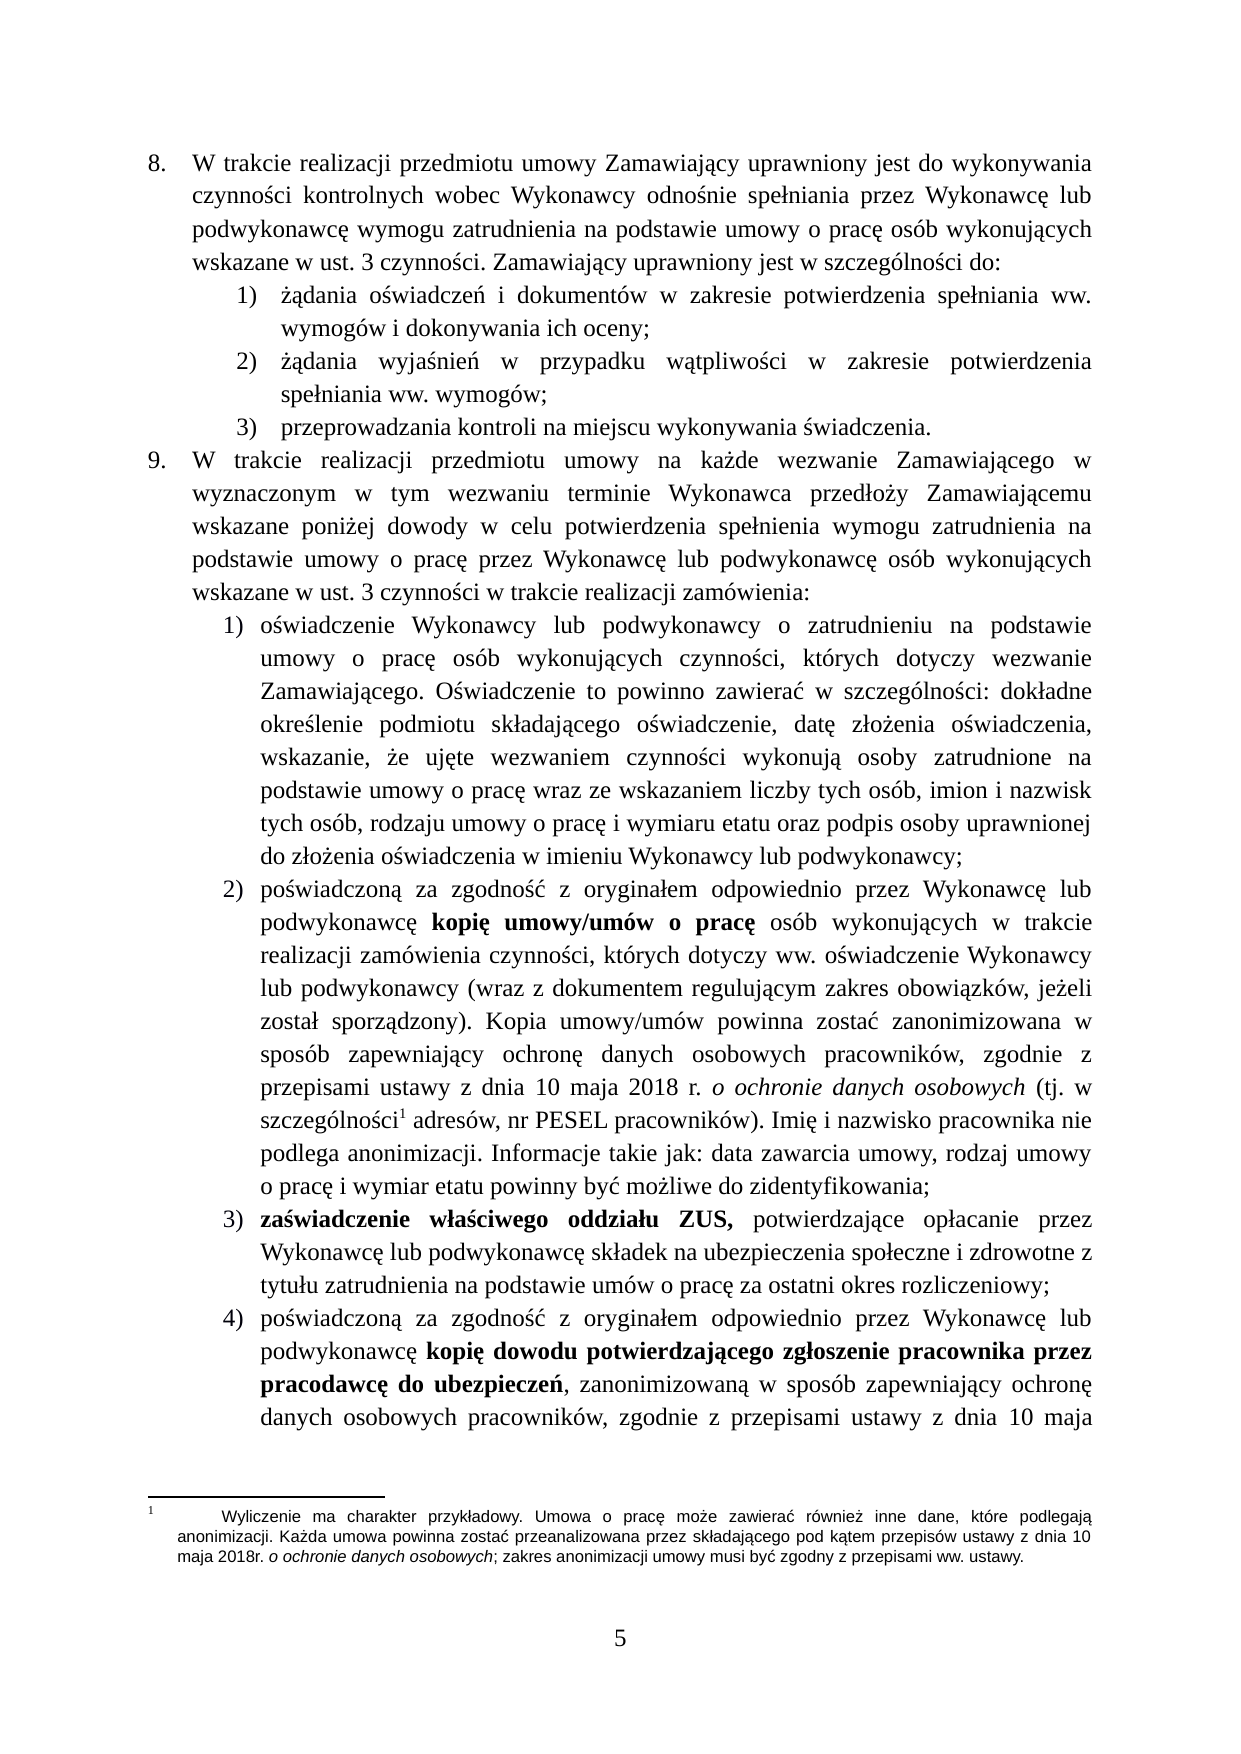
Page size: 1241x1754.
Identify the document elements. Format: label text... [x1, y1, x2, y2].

list oświadczenie Wykonawcy lub podwykonawcy o zatrudnieniu na podstawie umowy o pracę osób wykonujących czynności, których dotyczy wezwanie Zamawiającego. Oświadczenie to powinno zawierać w szczególności: dokładne określenie podmiotu składającego oświadczenie, datę złożenia oświadczenia, wskazanie, że ujęte wezwaniem czynności wykonują osoby zatrudnione na podstawie umowy o pracę wraz ze wskazaniem liczby tych osób, imion i nazwisk tych osób, rodzaju umowy o pracę i wymiaru etatu oraz podpis osoby uprawnionej do złożenia oświadczenia w imieniu Wykonawcy lub podwykonawcy; [223, 610, 1093, 870]
list zaświadczenie właściwego oddziału ZUS, potwierdzające opłacanie przez Wykonawcę lub podwykonawcę składek na ubezpieczenia społeczne i zdrowotne z tytułu zatrudnienia na podstawie umów o pracę za ostatni okres rozliczeniowy; [223, 1204, 1093, 1299]
text 2) żądania wyjaśnień w przypadku wątpliwości w zakresie potwierdzenia spełniania ww. wymogów; [236, 346, 1093, 407]
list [223, 1303, 1093, 1431]
list W trakcie realizacji przedmiotu umowy na każde wezwanie Zamawiającego w wyznaczonym w tym wezwaniu terminie Wykonawca przedłoży Zamawiającemu wskazane poniżej dowody w celu potwierdzenia spełnienia wymogu zatrudnienia na podstawie umowy o pracę przez Wykonawcę lub podwykonawcę osób wykonujących wskazane w ust. 3 czynności w trakcie realizacji zamówienia: [148, 445, 1093, 606]
list W trakcie realizacji przedmiotu umowy Zamawiający uprawniony jest do wykonywania czynności kontrolnych wobec Wykonawcy odnośnie spełniania przez Wykonawcę lub podwykonawcę wymogu zatrudnienia na podstawie umowy o pracę osób wykonujących wskazane w ust. 3 czynności. Zamawiający uprawniony jest w szczególności do: [148, 148, 1093, 275]
list poświadczoną za zgodność z oryginałem odpowiednio przez Wykonawcę lub podwykonawcę kopię umowy/umów o pracę osób wykonujących w trakcie realizacji zamówienia czynności, których dotyczy ww. oświadczenie Wykonawcy lub podwykonawcy (wraz z dokumentem regulującym zakres obowiązków, jeżeli został sporządzony). Kopia umowy/umów powinna zostać zanonimizowana w sposób zapewniający ochronę danych osobowych pracowników, zgodnie z przepisami ustawy z dnia 10 maja 2018 r. o ochronie danych osobowych (tj. w szczególności adresów, nr PESEL pracowników). Imię i nazwisko pracownika nie podlega anonimizacji. Informacje takie jak: data zawarcia umowy, rodzaj umowy o pracę i wymiar etatu powinny być możliwe do zidentyfikowania; [223, 874, 1093, 1200]
text 1) żądania oświadczeń i dokumentów w zakresie potwierdzenia spełniania ww. wymogów i dokonywania ich oceny; [236, 280, 1093, 341]
text 3) przeprowadzania kontroli na miejscu wykonywania świadczenia. [236, 412, 1093, 441]
